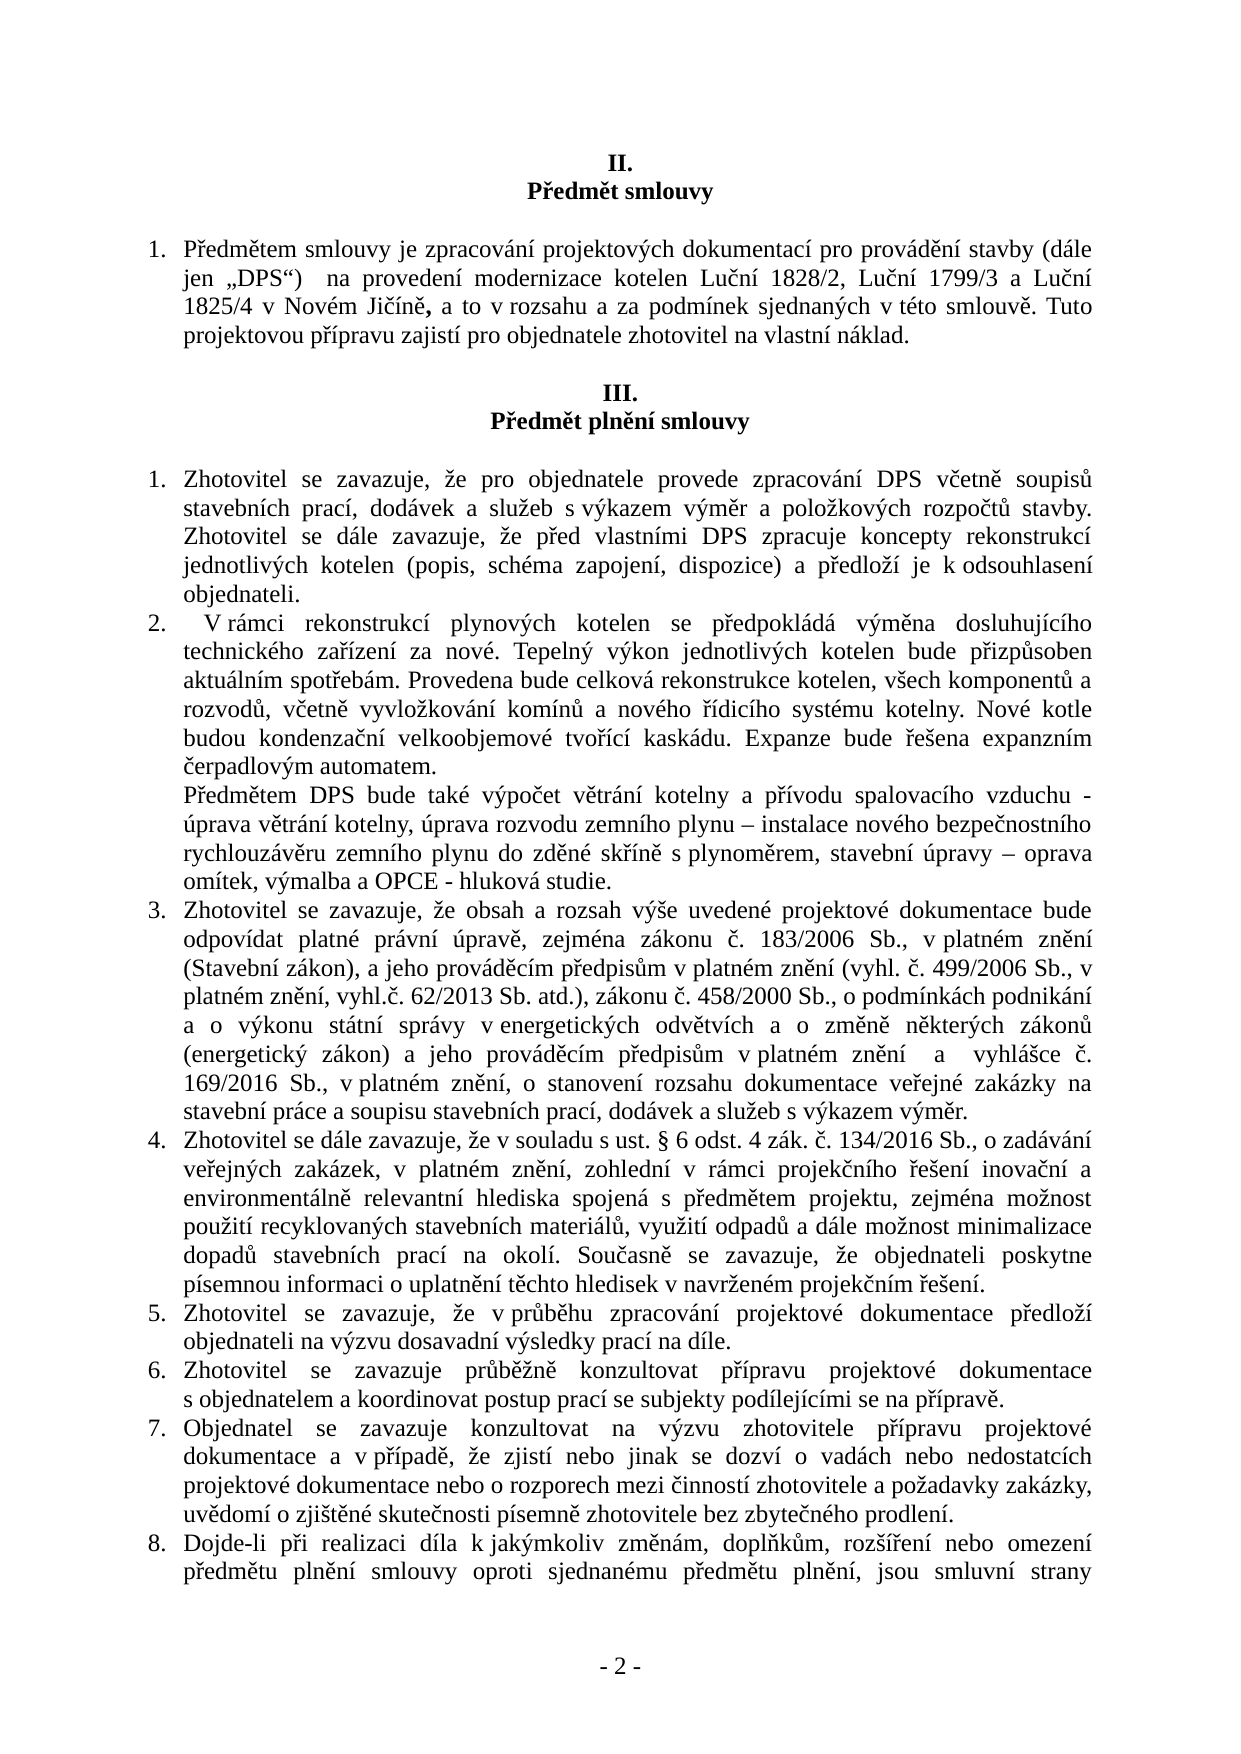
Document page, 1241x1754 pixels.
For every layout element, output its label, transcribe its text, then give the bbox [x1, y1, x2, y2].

text Předmět plnění smlouvy [148, 406, 1093, 435]
list Zhotovitel se zavazuje, že obsah a rozsah výše uvedené projektové dokumentace bude odpovídat platné právní úpravě, zejména zákonu č. 183/2006 Sb., v platném znění (Stavební zákon), a jeho prováděcím předpisům v platném znění (vyhl. č. 499/2006 Sb., v platném znění, vyhl.č. 62/2013 Sb. atd.), zákonu č. 458/2000 Sb., o podmínkách podnikání a o výkonu státní správy v energetických odvětvích a o změně některých zákonů (energetický zákon) a jeho prováděcím předpisům v platném znění a vyhlášce č. 169/2016 Sb., v platném znění, o stanovení rozsahu dokumentace veřejné zakázky na stavební práce a soupisu stavebních prací, dodávek a služeb s výkazem výměr. [148, 895, 1093, 1125]
list Předmětem smlouvy je zpracování projektových dokumentací pro provádění stavby (dále jen „DPS“) na provedení modernizace kotelen Luční 1828/2, Luční 1799/3 a Luční 1825/4 v Novém Jičíně, a to v rozsahu a za podmínek sjednaných v této smlouvě. Tuto projektovou přípravu zajistí pro objednatele zhotovitel na vlastní náklad. [148, 234, 1093, 349]
list Objednatel se zavazuje konzultovat na výzvu zhotovitele přípravu projektové dokumentace a v případě, že zjistí nebo jinak se dozví o vadách nebo nedostatcích projektové dokumentace nebo o rozporech mezi činností zhotovitele a požadavky zakázky, uvědomí o zjištěné skutečnosti písemně zhotovitele bez zbytečného prodlení. [148, 1413, 1093, 1528]
list Zhotovitel se dále zavazuje, že v souladu s ust. § 6 odst. 4 zák. č. 134/2016 Sb., o zadávání veřejných zakázek, v platném znění, zohlední v rámci projekčního řešení inovační a environmentálně relevantní hlediska spojená s předmětem projektu, zejména možnost použití recyklovaných stavebních materiálů, využití odpadů a dále možnost minimalizace dopadů stavebních prací na okolí. Současně se zavazuje, že objednateli poskytne písemnou informaci o uplatnění těchto hledisek v navrženém projekčním řešení. [148, 1125, 1093, 1298]
list Zhotovitel se zavazuje průběžně konzultovat přípravu projektové dokumentace s objednatelem a koordinovat postup prací se subjekty podílejícími se na přípravě. [148, 1355, 1093, 1413]
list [148, 1528, 1093, 1585]
list V rámci rekonstrukcí plynových kotelen se předpokládá výměna dosluhujícího technického zařízení za nové. Tepelný výkon jednotlivých kotelen bude přizpůsoben aktuálním spotřebám. Provedena bude celková rekonstrukce kotelen, všech komponentů a rozvodů, včetně vyvložkování komínů a nového řídicího systému kotelny. Nové kotle budou kondenzační velkoobjemové tvořící kaskádu. Expanze bude řešena expanzním čerpadlovým automatem. [148, 608, 1093, 780]
text III. [148, 378, 1093, 406]
list Zhotovitel se zavazuje, že v průběhu zpracování projektové dokumentace předloží objednateli na výzvu dosavadní výsledky prací na díle. [148, 1298, 1093, 1355]
text Předmětem DPS bude také výpočet větrání kotelny a přívodu spalovacího vzduchu - úprava větrání kotelny, úprava rozvodu zemního plynu – instalace nového bezpečnostního rychlouzávěru zemního plynu do zděné skříně s plynoměrem, stavební úpravy – oprava omítek, výmalba a OPCE - hluková studie. [183, 780, 1093, 895]
list Zhotovitel se zavazuje, že pro objednatele provede zpracování DPS včetně soupisů stavebních prací, dodávek a služeb s výkazem výměr a položkových rozpočtů stavby. Zhotovitel se dále zavazuje, že před vlastními DPS zpracuje koncepty rekonstrukcí jednotlivých kotelen (popis, schéma zapojení, dispozice) a předloží je k odsouhlasení objednateli. [148, 464, 1093, 608]
text II. [148, 148, 1093, 176]
subtitle Předmět smlouvy [148, 176, 1093, 205]
